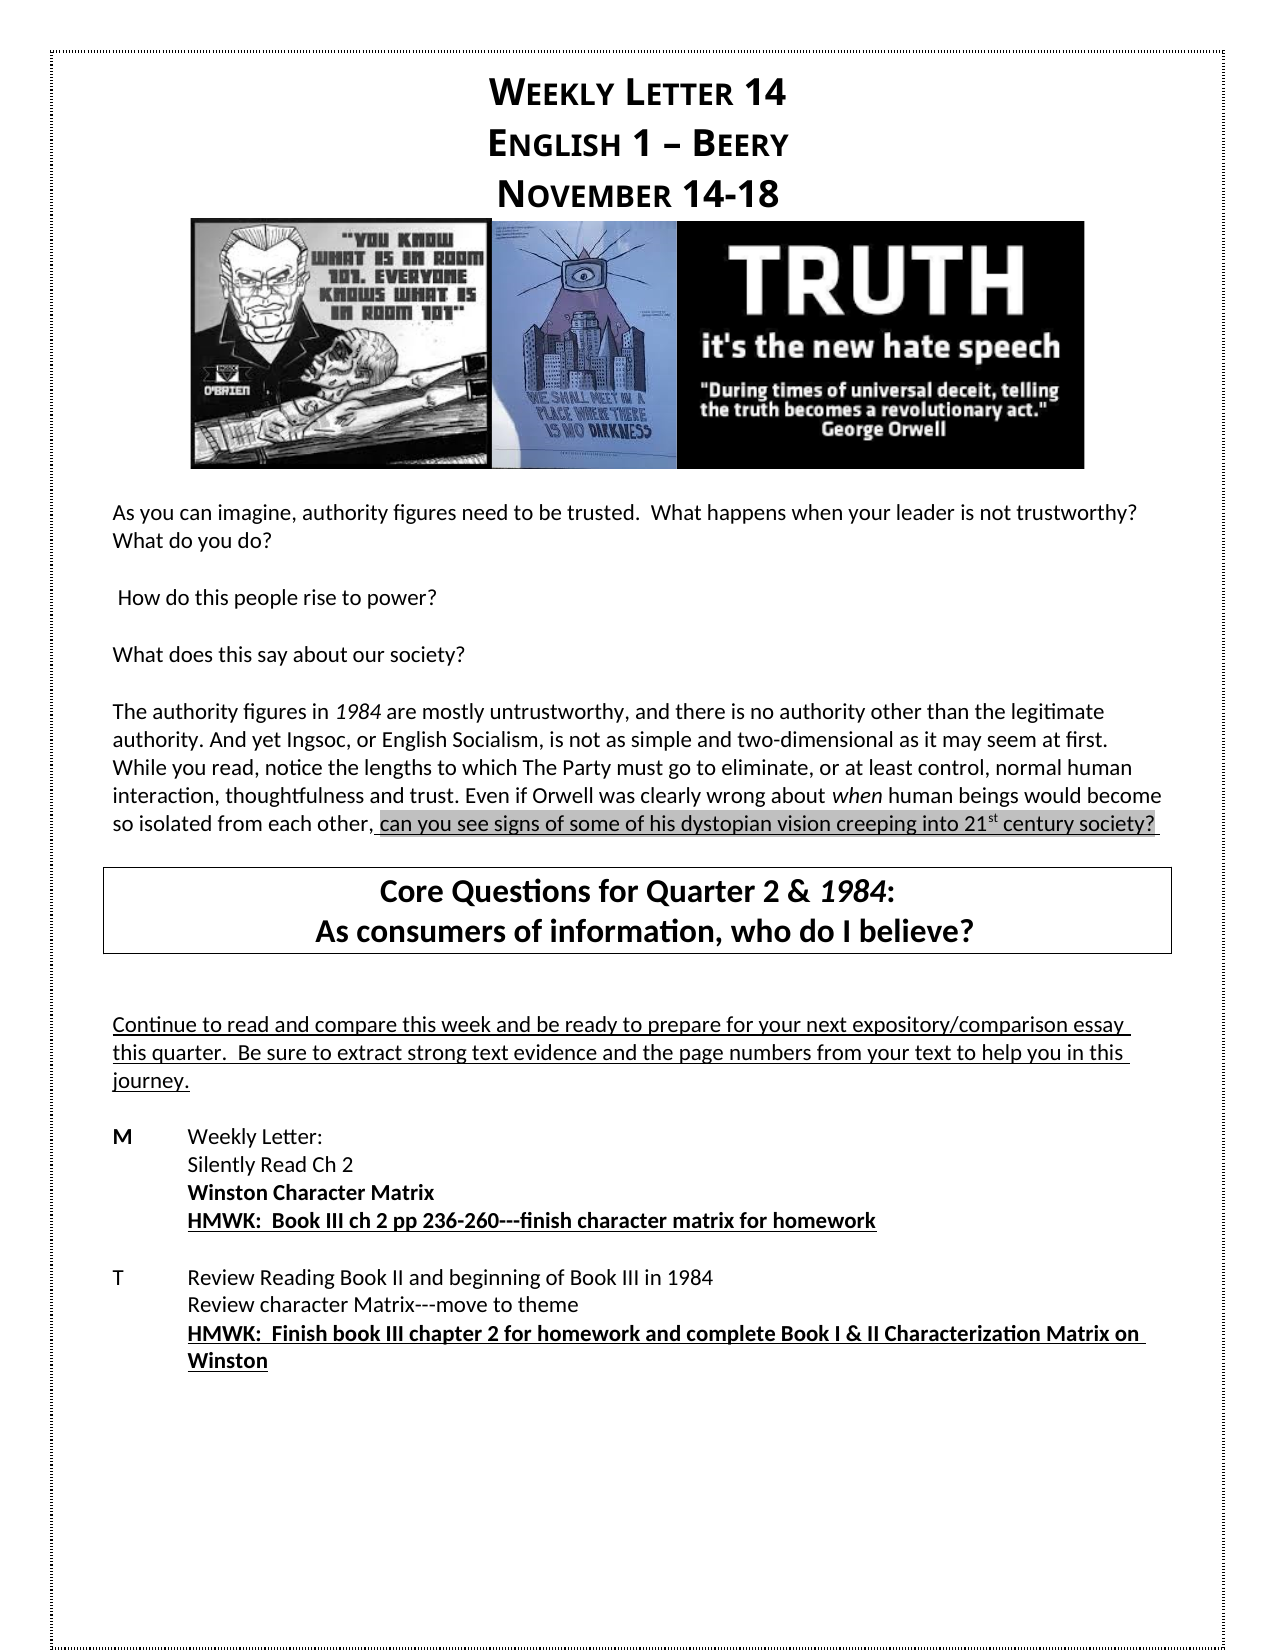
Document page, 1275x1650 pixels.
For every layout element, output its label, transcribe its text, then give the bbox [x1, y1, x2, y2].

picture [190, 218, 1085, 469]
text Core Questions for Quarter 2 & 1984: [104, 868, 1171, 907]
text English 1 – Beery [112, 117, 1162, 168]
text As you can imagine, authority figures need to be trusted. What happens when your leader is not trustworthy? What do you do? [112, 498, 1162, 554]
text Continue to read and compare this week and be ready to prepare for your next expository/comparison essay this quarter. Be sure to extract strong text evidence and the page numbers from your text to help you in this journey. [112, 1010, 1162, 1094]
text HMWK: Finish book III chapter 2 for homework and complete Book I & II Characterization Matrix on Winston [187, 1319, 1162, 1375]
text HMWK: Book III ch 2 pp 236-260---finish character matrix for homework [112, 1207, 1162, 1234]
text What does this say about our society? [112, 640, 1162, 668]
text As consumers of information, who do I believe? [104, 907, 1171, 953]
text November 14-18 [112, 168, 1162, 219]
text Weekly Letter 14 [112, 66, 1162, 117]
text M Weekly Letter: [112, 1122, 1162, 1151]
text The authority figures in 1984 are mostly untrustworthy, and there is no authority other than the legitimate authority. And yet Ingsoc, or English Socialism, is not as simple and two-dimensional as it may seem at first. While you read, notice the lengths to which The Party must go to eliminate, or at least control, normal human interaction, thoughtfulness and trust. Even if Orwell was clearly wrong about when human beings would become so isolated from each other, can you see signs of some of his dystopian vision creeping into 21st century society? [112, 697, 1162, 837]
text Review character Matrix---move to theme [112, 1291, 1162, 1319]
text Winston Character Matrix [112, 1178, 1162, 1207]
text How do this people rise to power? [112, 583, 1162, 611]
text Silently Read Ch 2 [112, 1151, 1162, 1178]
text T Review Reading Book II and beginning of Book III in 1984 [112, 1263, 1162, 1291]
